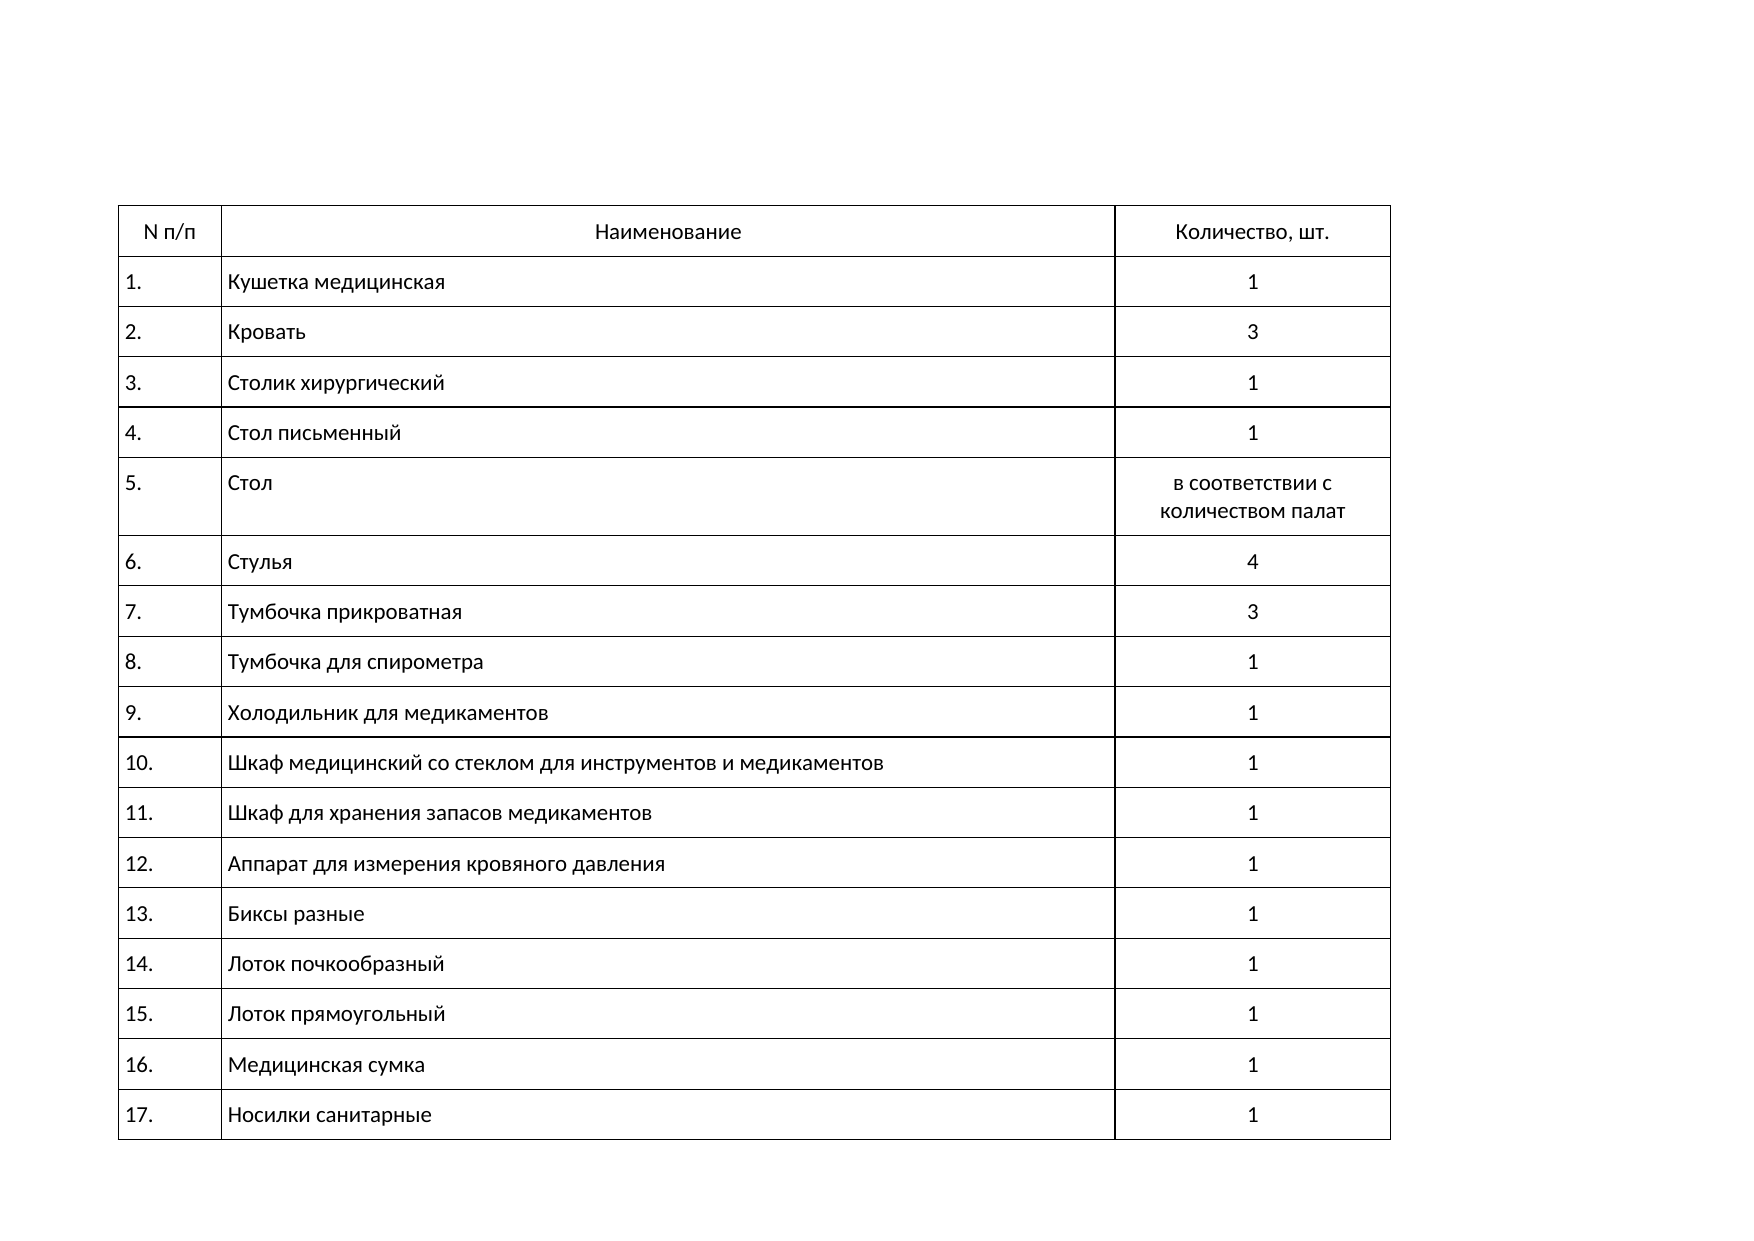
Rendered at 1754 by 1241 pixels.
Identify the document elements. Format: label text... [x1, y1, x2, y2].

table_cell Кушетка медицинская [222, 257, 1114, 306]
table_cell 1 [1116, 408, 1390, 457]
table_cell 1 [1116, 1090, 1390, 1139]
table_cell Лоток почкообразный [222, 939, 1114, 988]
table_cell 3. [119, 357, 221, 406]
table_cell Шкаф медицинский со стеклом для инструментов и медикаментов [222, 738, 1114, 787]
table_cell 3 [1116, 586, 1390, 636]
table_cell Шкаф для хранения запасов медикаментов [222, 788, 1114, 837]
table_header N п/п [119, 206, 221, 256]
table_cell 3 [1116, 307, 1390, 356]
table_cell 12. [119, 838, 221, 887]
table_cell 11. [119, 788, 221, 837]
table_cell 6. [119, 536, 221, 585]
table_cell 9. [119, 687, 221, 736]
table_cell Тумбочка для спирометра [222, 637, 1114, 686]
table_cell 8. [119, 637, 221, 686]
table_cell Столик хирургический [222, 357, 1114, 406]
table_cell 13. [119, 888, 221, 938]
table_cell Медицинская сумка [222, 1039, 1114, 1088]
table_cell 4. [119, 408, 221, 457]
table_cell 14. [119, 939, 221, 988]
table_cell 1 [1116, 838, 1390, 887]
table_cell Тумбочка прикроватная [222, 586, 1114, 636]
table_cell 1 [1116, 788, 1390, 837]
table_cell 1 [1116, 738, 1390, 787]
table_cell 1 [1116, 257, 1390, 306]
table_cell Холодильник для медикаментов [222, 687, 1114, 736]
table_cell Носилки санитарные [222, 1090, 1114, 1139]
table_header Количество, шт. [1116, 206, 1390, 256]
table_cell Стулья [222, 536, 1114, 585]
table_cell 10. [119, 738, 221, 787]
table_cell Биксы разные [222, 888, 1114, 938]
table_cell Аппарат для измерения кровяного давления [222, 838, 1114, 887]
table_cell 16. [119, 1039, 221, 1088]
table_cell Кровать [222, 307, 1114, 356]
table_cell 1 [1116, 357, 1390, 406]
table_cell 1 [1116, 989, 1390, 1038]
table_cell 1. [119, 257, 221, 306]
table_cell 1 [1116, 939, 1390, 988]
table_cell 5. [119, 458, 221, 535]
table_cell 1 [1116, 888, 1390, 938]
table_header Наименование [222, 206, 1114, 256]
table_cell Стол [222, 458, 1114, 535]
table_cell Стол письменный [222, 408, 1114, 457]
table_cell 17. [119, 1090, 221, 1139]
table_cell 15. [119, 989, 221, 1038]
table_cell 7. [119, 586, 221, 636]
table_cell 4 [1116, 536, 1390, 585]
table_cell 1 [1116, 637, 1390, 686]
table_cell 2. [119, 307, 221, 356]
table_cell 1 [1116, 1039, 1390, 1088]
table_cell Лоток прямоугольный [222, 989, 1114, 1038]
table_cell в соответствии с количеством палат [1116, 458, 1390, 535]
table_cell 1 [1116, 687, 1390, 736]
